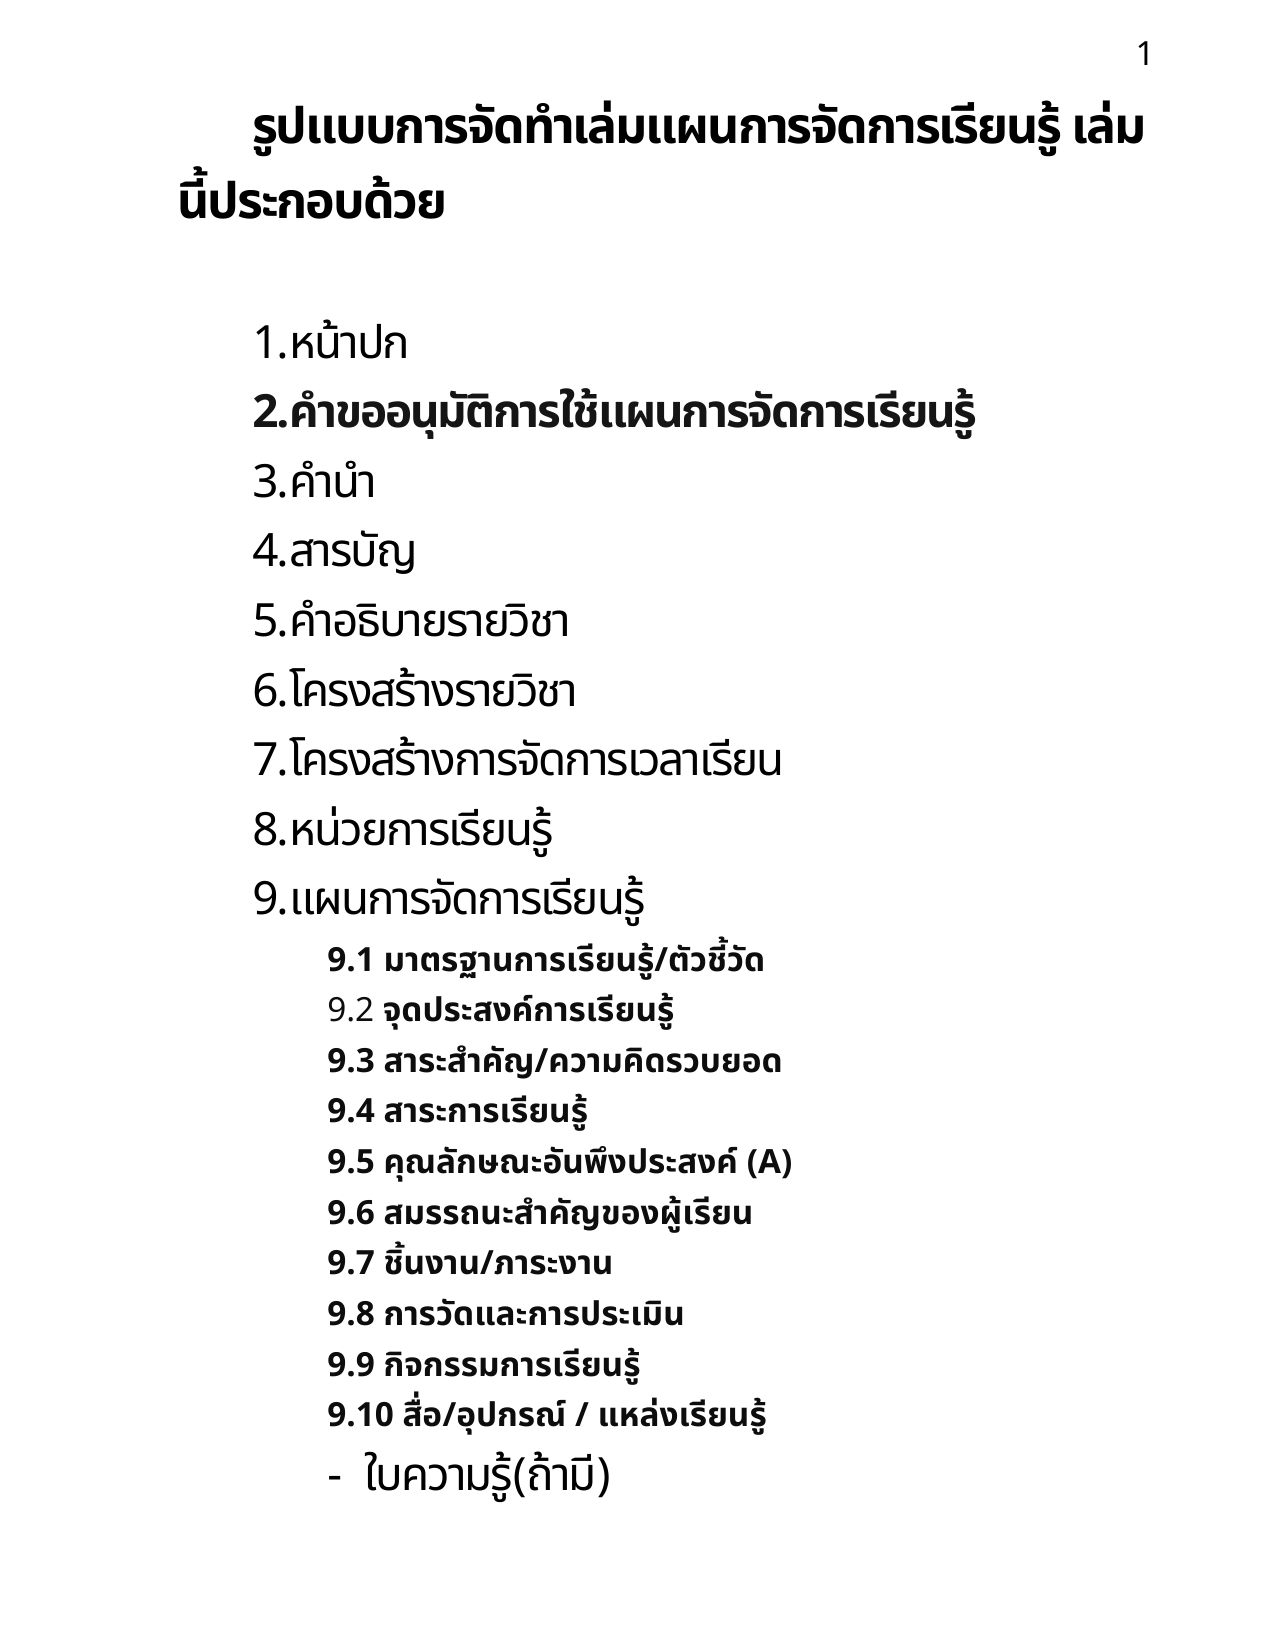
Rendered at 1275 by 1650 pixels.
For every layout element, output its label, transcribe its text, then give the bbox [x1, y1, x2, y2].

list โครงสร้างรายวิชา [252, 657, 1156, 727]
list คำอธิบายรายวิชา [252, 587, 1156, 657]
text 9.9 กิจกรรมการเรียนรู้ [252, 1340, 1156, 1391]
text 9.5 คุณลักษณะอันพึงประสงค์ (A) [302, 1138, 1156, 1188]
text 9.2 จุดประสงค์การเรียนรู้ [177, 986, 1156, 1037]
list คำนำ [252, 448, 1156, 518]
list โครงสร้างการจัดการเวลาเรียน [252, 727, 1156, 796]
text 9.8 การวัดและการประเมิน [252, 1290, 1156, 1340]
list คำขออนุมัติการใช้แผนการจัดการเรียนรู้ [252, 379, 1156, 448]
text 9.6 สมรรถนะสำคัญของผู้เรียน [252, 1188, 1156, 1239]
text 9.10 สื่อ/อุปกรณ์ / แหล่งเรียนรู้ [252, 1391, 1156, 1442]
list สารบัญ [252, 518, 1156, 587]
text 9.3 สาระสำคัญ/ความคิดรวบยอด [252, 1037, 1156, 1087]
text 9.1 มาตรฐานการเรียนรู้/ตัวชี้วัด [327, 935, 1156, 986]
list ใบความรู้(ถ้ามี) [327, 1442, 1156, 1511]
text 9.7 ชิ้นงาน/ภาระงาน [252, 1239, 1156, 1290]
list หน้าปก [252, 309, 1156, 379]
list แผนการจัดการเรียนรู้ [252, 866, 1156, 935]
text 9.4 สาระการเรียนรู้ [252, 1087, 1156, 1138]
list หน่วยการเรียนรู้ [252, 796, 1156, 866]
text รูปแบบการจัดทำเล่มแผนการจัดการเรียนรู้ เล่มนี้ประกอบด้วย [177, 90, 1156, 241]
